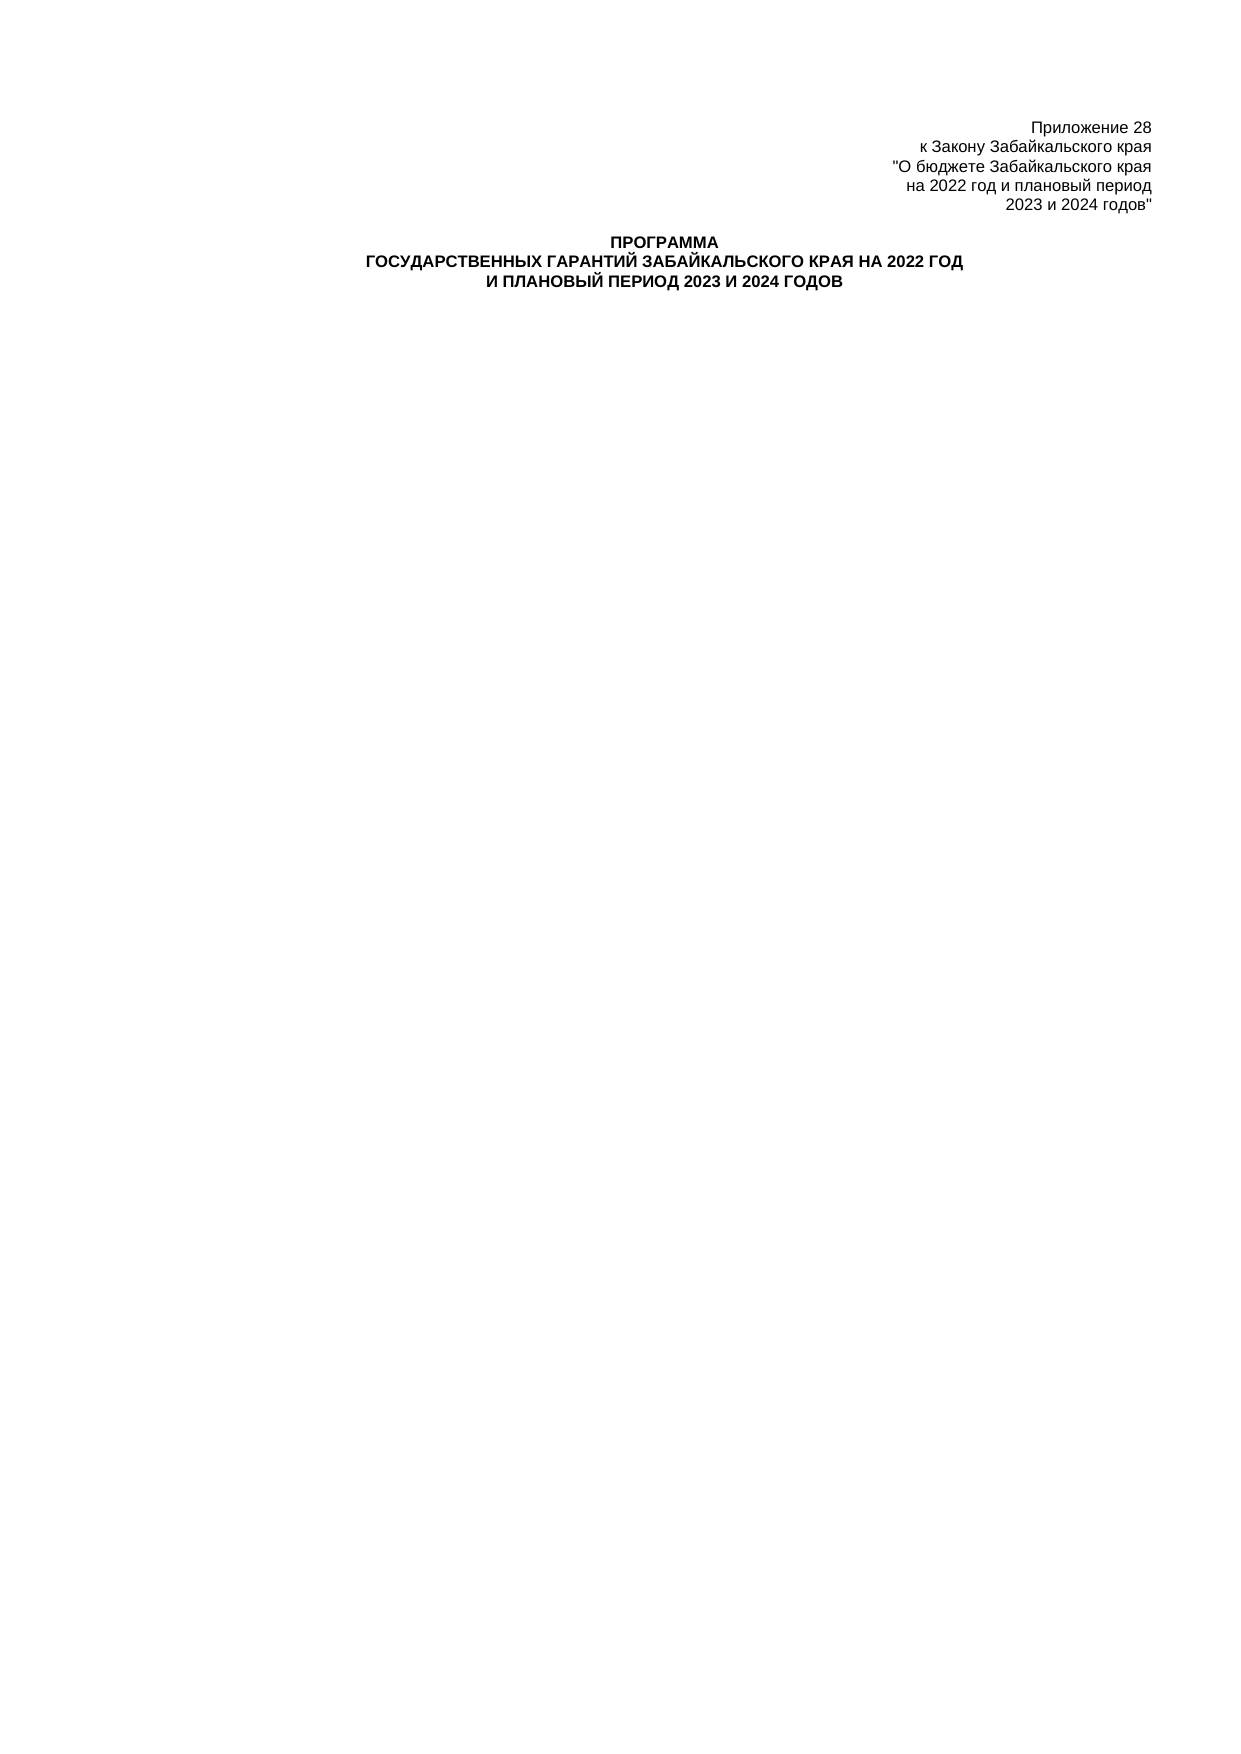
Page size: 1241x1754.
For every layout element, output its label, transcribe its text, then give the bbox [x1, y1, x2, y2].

text ПРОГРАММА [177, 233, 1152, 252]
text И ПЛАНОВЫЙ ПЕРИОД 2023 И 2024 ГОДОВ [177, 271, 1152, 291]
text на 2022 год и плановый период [177, 176, 1152, 195]
text Приложение 28 [177, 118, 1152, 137]
text 2023 и 2024 годов" [177, 195, 1152, 214]
text ГОСУДАРСТВЕННЫХ ГАРАНТИЙ ЗАБАЙКАЛЬСКОГО КРАЯ НА 2022 ГОД [177, 252, 1152, 271]
text "О бюджете Забайкальского края [177, 156, 1152, 176]
text к Закону Забайкальского края [177, 137, 1152, 156]
